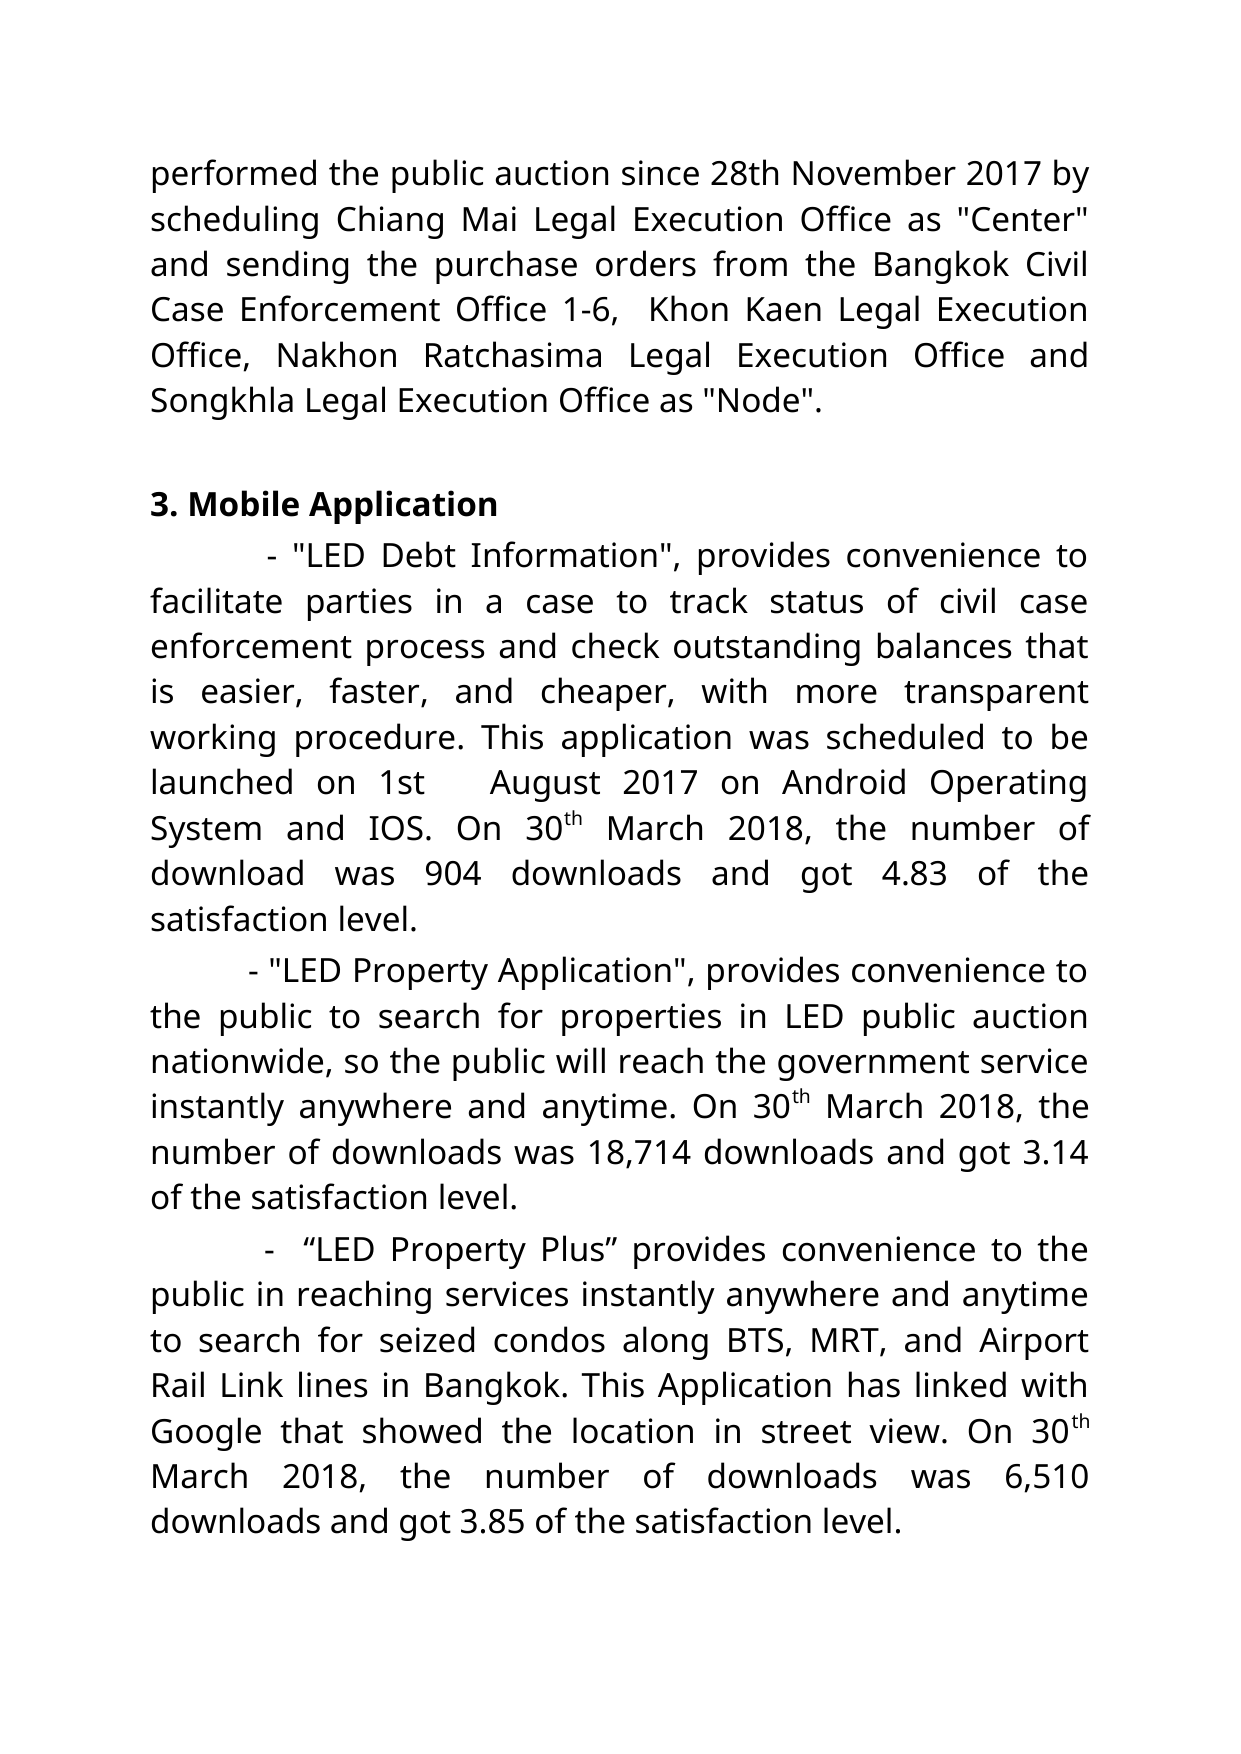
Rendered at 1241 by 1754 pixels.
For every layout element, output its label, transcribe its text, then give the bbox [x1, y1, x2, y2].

text - "LED Debt Information", provides convenience to facilitate parties in a case to track status of civil case enforcement process and check outstanding balances that is easier, faster, and cheaper, with more transparent working procedure. This application was scheduled to be launched on 1st August 2017 on Android Operating System and IOS. On 30th March 2018, the number of download was 904 downloads and got 4.83 of the satisfaction level. [150, 532, 1090, 941]
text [150, 150, 1090, 422]
text 3. Mobile Application [150, 480, 1090, 526]
text - “LED Property Plus” provides convenience to the public in reaching services instantly anywhere and anytime to search for seized condos along BTS, MRT, and Airport Rail Link lines in Bangkok. This Application has linked with Google that showed the location in street view. On 30th March 2018, the number of downloads was 6,510 downloads and got 3.85 of the satisfaction level. [150, 1226, 1090, 1544]
text - "LED Property Application", provides convenience to the public to search for properties in LED public auction nationwide, so the public will reach the government service instantly anywhere and anytime. On 30th March 2018, the number of downloads was 18,714 downloads and got 3.14 of the satisfaction level. [150, 947, 1090, 1219]
